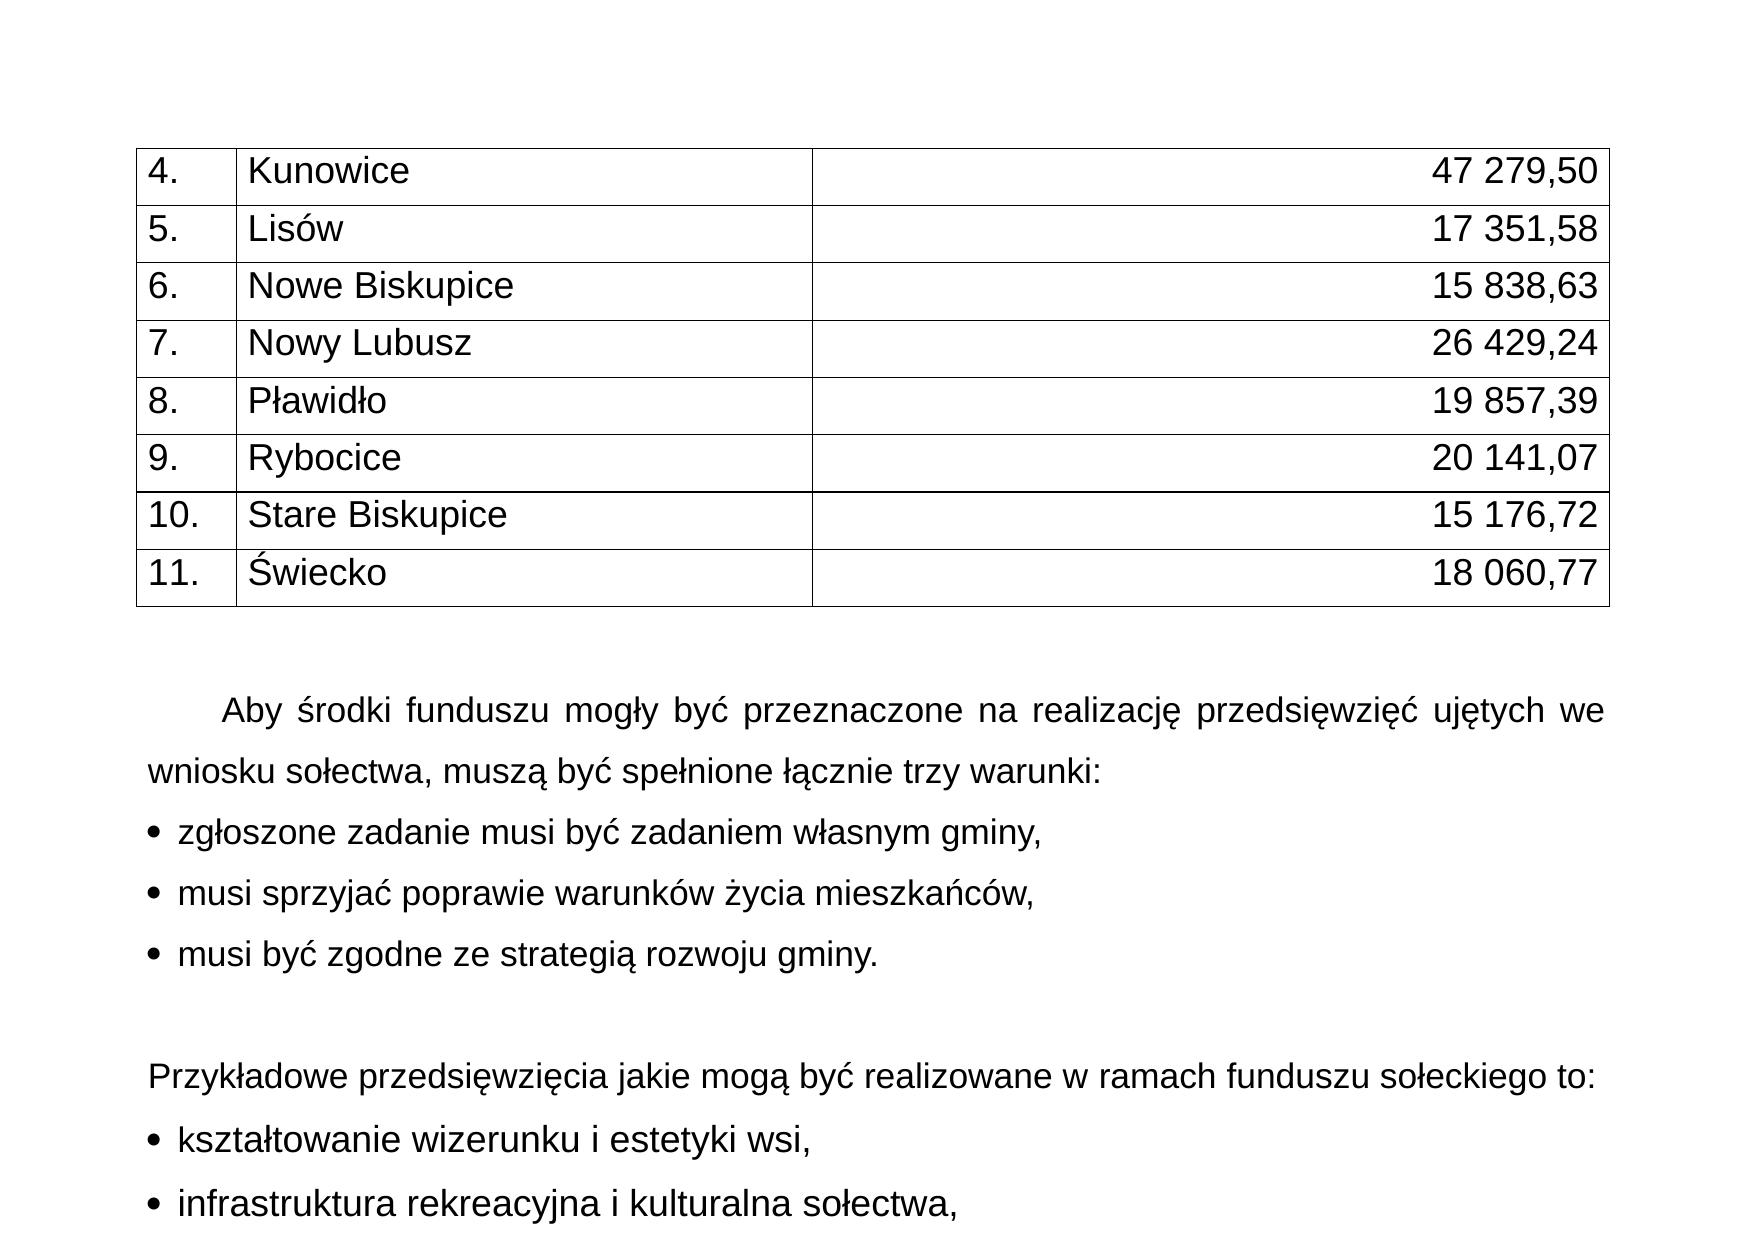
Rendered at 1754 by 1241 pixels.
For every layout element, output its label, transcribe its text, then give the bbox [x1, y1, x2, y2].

list musi sprzyjać poprawie warunków życia mieszkańców, [148, 872, 1606, 913]
table_cell 26 429,24 [813, 321, 1609, 377]
table_cell 15 176,72 [813, 493, 1609, 549]
table_cell Lisów [237, 206, 812, 262]
table_cell 8. [137, 378, 236, 434]
text Przykładowe przedsięwzięcia jakie mogą być realizowane w ramach funduszu sołeckiego to: [148, 1056, 1606, 1096]
list infrastruktura rekreacyjna i kulturalna sołectwa, [148, 1181, 1606, 1224]
table_cell 6. [137, 263, 236, 319]
table_cell 10. [137, 493, 236, 549]
list zgłoszone zadanie musi być zadaniem własnym gminy, [148, 811, 1606, 852]
table_cell 9. [137, 435, 236, 491]
table_cell 18 060,77 [813, 550, 1609, 606]
table_cell 19 857,39 [813, 378, 1609, 434]
text Aby środki funduszu mogły być przeznaczone na realizację przedsięwzięć ujętych we wniosku sołectwa, muszą być spełnione łącznie trzy warunki: [148, 689, 1606, 791]
table_cell 17 351,58 [813, 206, 1609, 262]
table_cell 47 279,50 [813, 149, 1609, 205]
table_cell Nowy Lubusz [237, 321, 812, 377]
table_cell Pławidło [237, 378, 812, 434]
table_cell 20 141,07 [813, 435, 1609, 491]
list kształtowanie wizerunku i estetyki wsi, [148, 1117, 1606, 1160]
table_cell Stare Biskupice [237, 493, 812, 549]
table_cell Rybocice [237, 435, 812, 491]
table_cell 4. [137, 149, 236, 205]
table_cell Świecko [237, 550, 812, 606]
list musi być zgodne ze strategią rozwoju gminy. [148, 933, 1606, 974]
table_cell Nowe Biskupice [237, 263, 812, 319]
table_cell 7. [137, 321, 236, 377]
table_cell 11. [137, 550, 236, 606]
table_cell 15 838,63 [813, 263, 1609, 319]
table_cell Kunowice [237, 149, 812, 205]
table_cell 5. [137, 206, 236, 262]
